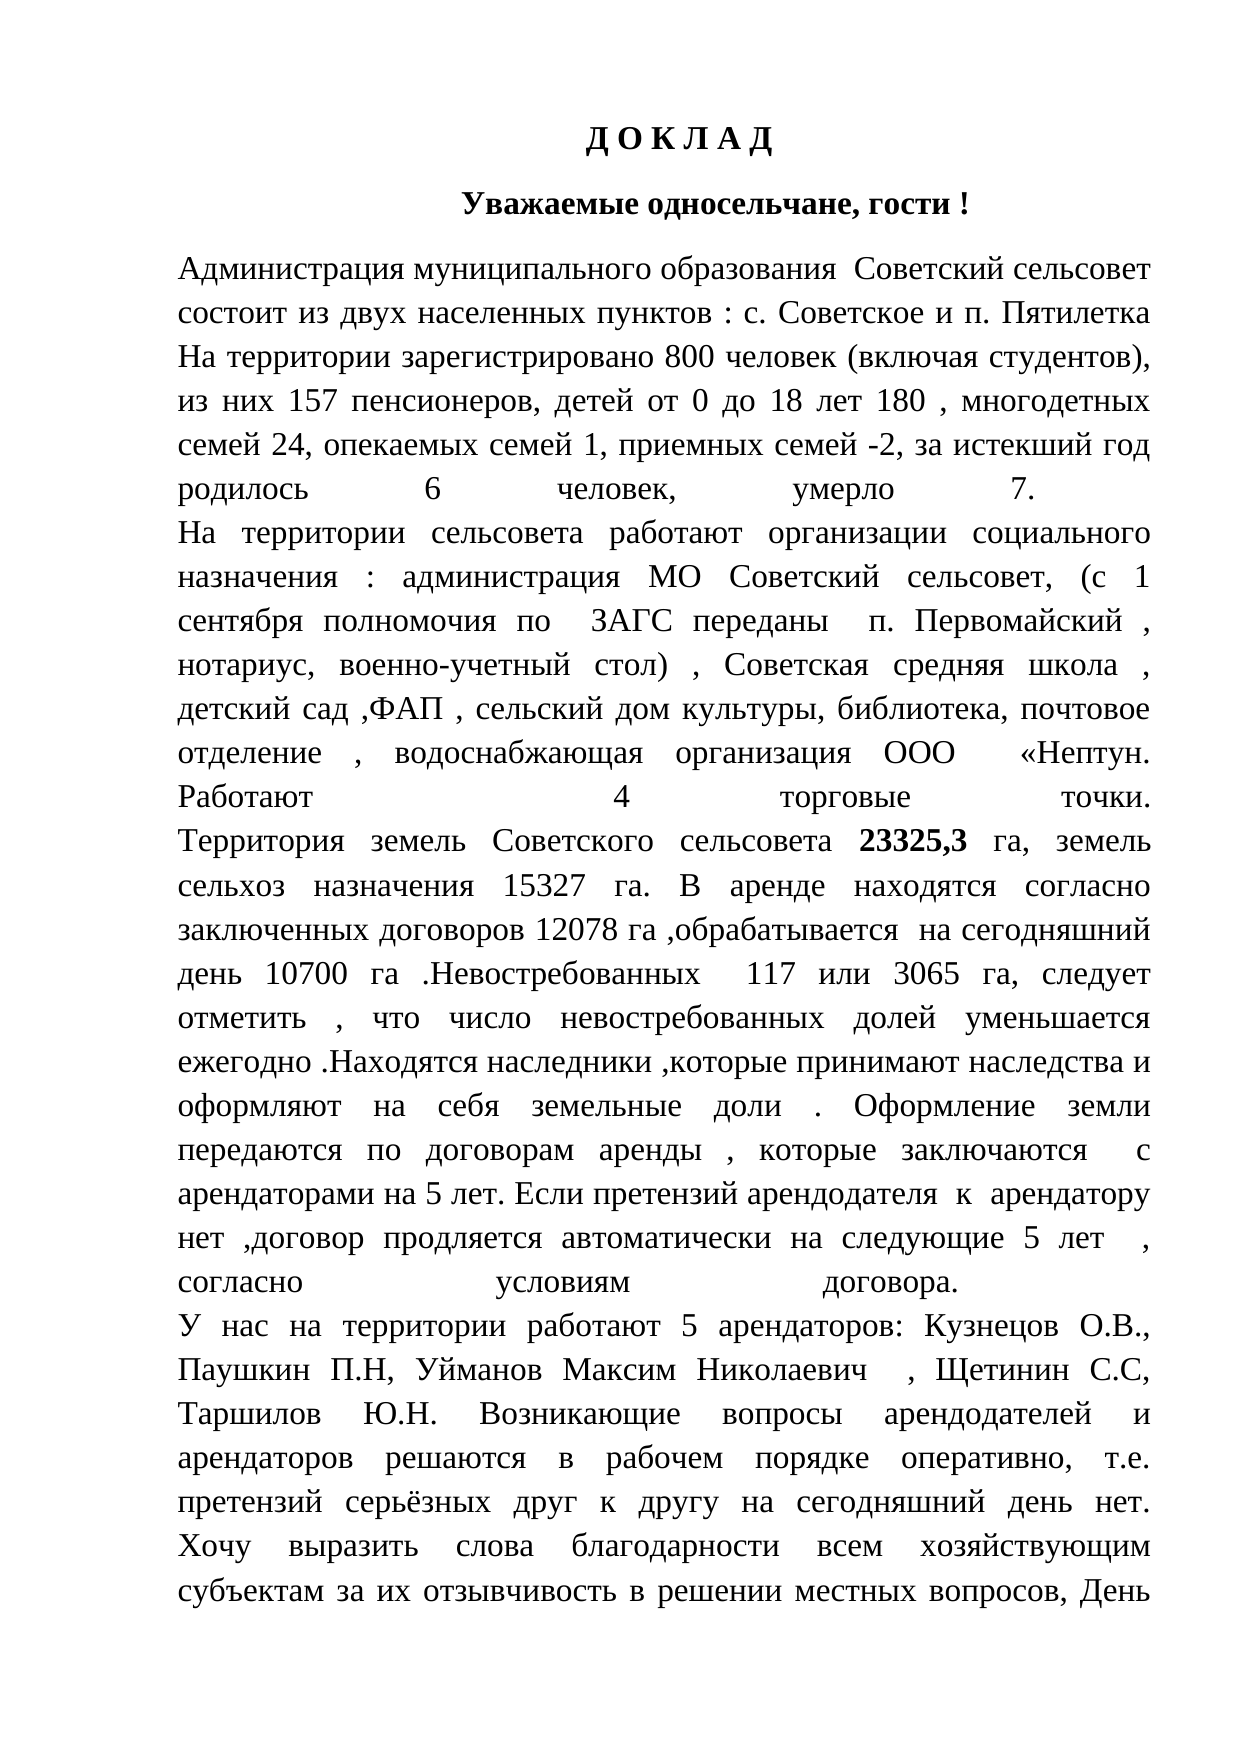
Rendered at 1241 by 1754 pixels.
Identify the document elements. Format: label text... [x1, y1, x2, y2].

text Уважаемые односельчане, гости ! [177, 183, 1152, 221]
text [177, 248, 1152, 1608]
text Д О К Л А Д [177, 118, 1152, 156]
